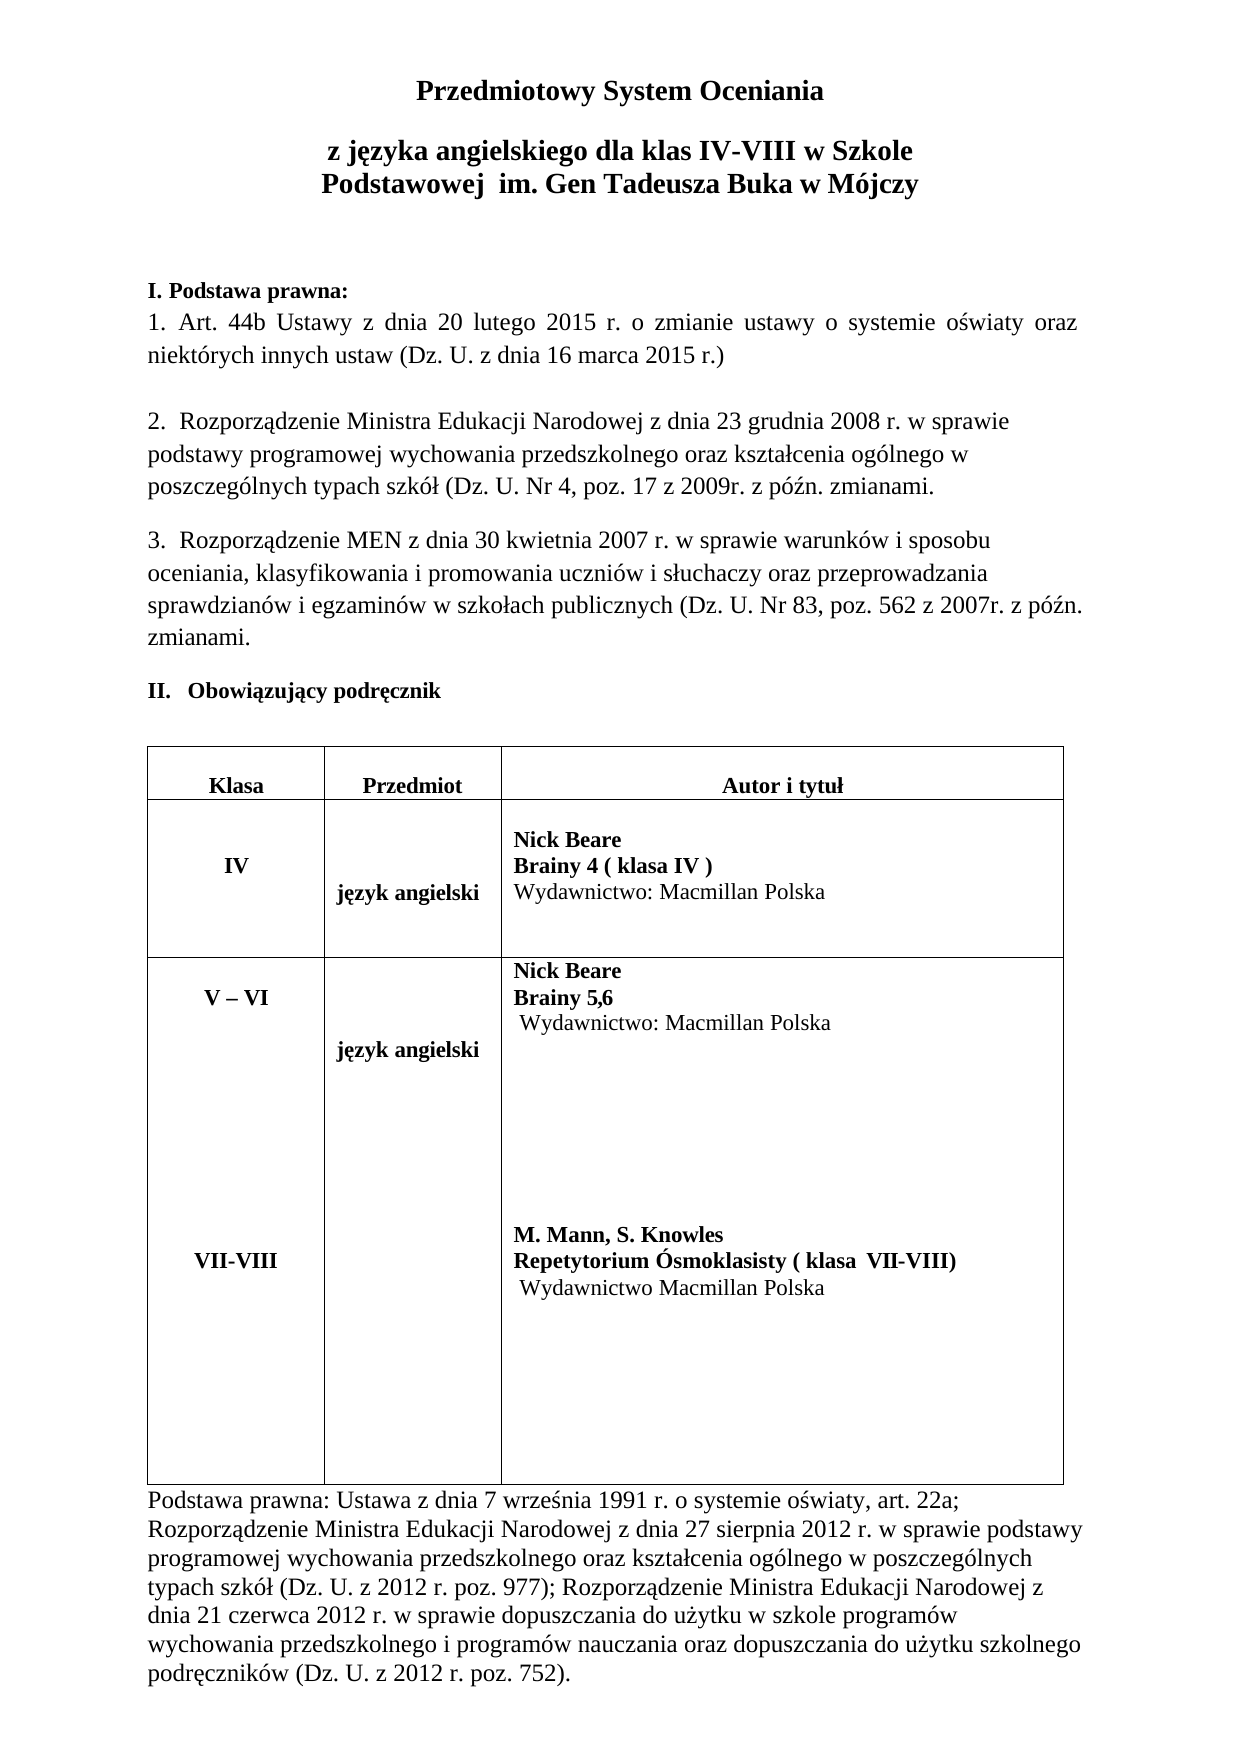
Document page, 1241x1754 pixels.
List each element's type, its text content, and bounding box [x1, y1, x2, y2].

table_cell IV [148, 800, 324, 957]
list Obowiązujący podręcznik [147, 677, 1109, 704]
table_cell język angielski [325, 958, 501, 1484]
list Art. 44b Ustawy z dnia 20 lutego 2015 r. o zmianie ustawy o systemie oświaty oraz niektórych innych ustaw (Dz. U. z dnia 16 marca 2015 r.) [147, 307, 1094, 369]
table_cell V – VI VII-VIII [148, 958, 324, 1484]
table_header Przedmiot [325, 747, 501, 799]
text Podstawa prawna: Ustawa z dnia 7 września 1991 r. o systemie oświaty, art. 22a; Rozporządzenie Ministra Edukacji Narodowej z dnia 27 sierpnia 2012 r. w sprawie podstawy programowej wychowania przedszkolnego oraz kształcenia ogólnego w poszczególnych typach szkół (Dz. U. z 2012 r. poz. 977); Rozporządzenie Ministra Edukacji Narodowej z dnia 21 czerwca 2012 r. w sprawie dopuszczania do użytku w szkole programów wychowania przedszkolnego i programów nauczania oraz dopuszczania do użytku szkolnego podręczników (Dz. U. z 2012 r. poz. 752). [147, 1485, 1089, 1687]
title z języka angielskiego dla klas IV-VIII w Szkole Podstawowej im. Gen Tadeusza Buka w Mójczy [250, 133, 990, 200]
list Rozporządzenie MEN z dnia 30 kwietnia 2007 r. w sprawie warunków i sposobu oceniania, klasyfikowania i promowania uczniów i słuchaczy oraz przeprowadzania sprawdzianów i egzaminów w szkołach publicznych (Dz. U. Nr 83, poz. 562 z 2007r. z późn. zmianami. [147, 525, 1084, 651]
list Rozporządzenie Ministra Edukacji Narodowej z dnia 23 grudnia 2008 r. w sprawie podstawy programowej wychowania przedszkolnego oraz kształcenia ogólnego w poszczególnych typach szkół (Dz. U. Nr 4, poz. 17 z 2009r. z późn. zmianami. [147, 406, 1010, 500]
table_cell Nick Beare Brainy 4 ( klasa IV ) Wydawnictwo: Macmillan Polska [502, 800, 1063, 957]
table_header Autor i tytuł [502, 747, 1063, 799]
table_cell Nick Beare Brainy 5,6 Wydawnictwo: Macmillan Polska M. Mann, S. Knowles Repetytorium Ósmoklasisty ( klasa VII-VIII) Wydawnictwo Macmillan Polska [502, 958, 1063, 1484]
title Przedmiotowy System Oceniania [250, 73, 990, 107]
list Podstawa prawna: [147, 277, 1109, 304]
table_header Klasa [148, 747, 324, 799]
table_cell język angielski [325, 800, 501, 957]
